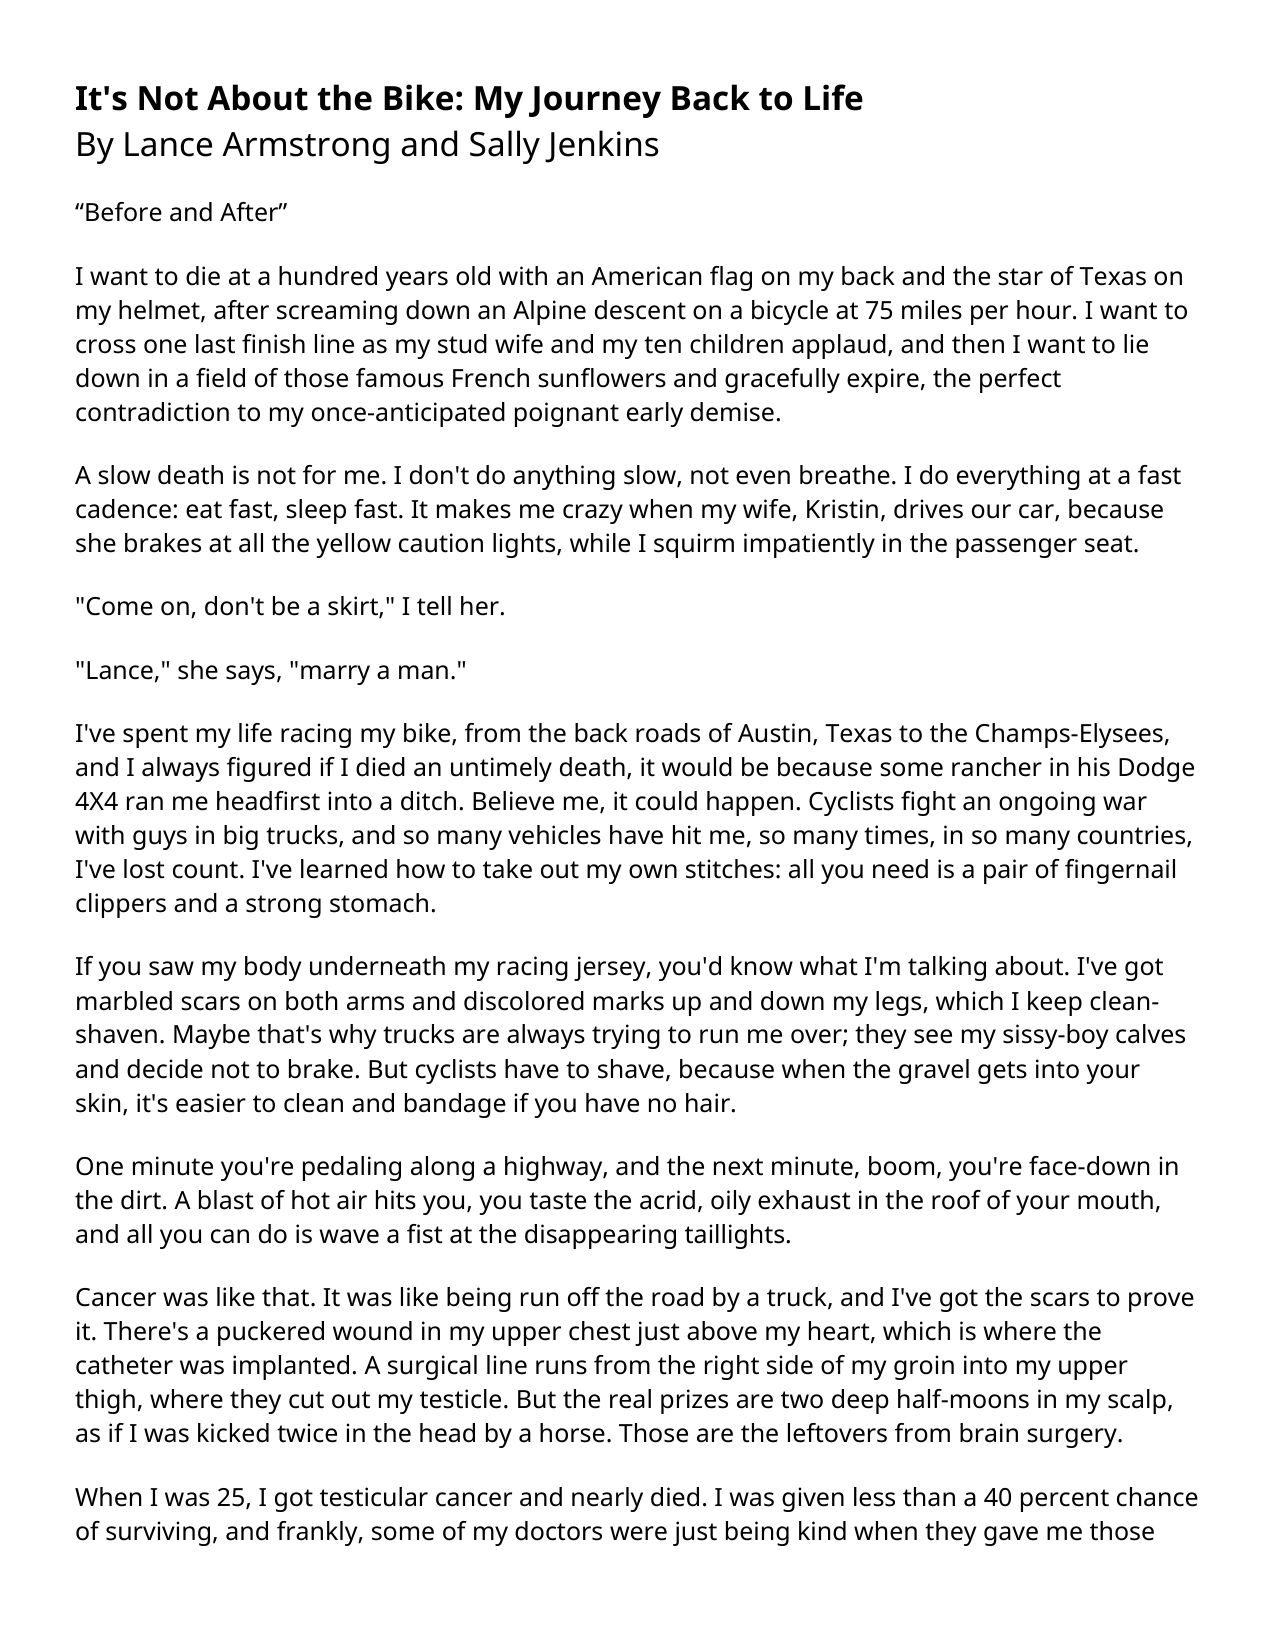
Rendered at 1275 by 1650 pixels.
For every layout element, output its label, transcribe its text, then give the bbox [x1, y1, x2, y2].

text If you saw my body underneath my racing jersey, you'd know what I'm talking about. I've got marbled scars on both arms and discolored marks up and down my legs, which I keep clean-shaven. Maybe that's why trucks are always trying to run me over; they see my sissy-boy calves and decide not to brake. But cyclists have to shave, because when the gravel gets into your skin, it's easier to clean and bandage if you have no hair. [75, 949, 1200, 1119]
text One minute you're pedaling along a highway, and the next minute, boom, you're face-down in the dirt. A blast of hot air hits you, you taste the acrid, oily exhaust in the roof of your mouth, and all you can do is wave a fist at the disappearing taillights. [75, 1148, 1200, 1251]
text A slow death is not for me. I don't do anything slow, not even breathe. I do everything at a fast cadence: eat fast, sleep fast. It makes me crazy when my wife, Kristin, drives our car, because she brakes at all the yellow caution lights, while I squirm impatiently in the passenger seat. [75, 458, 1200, 560]
text "Lance," she says, "marry a man." [75, 652, 1200, 686]
text I've spent my life racing my bike, from the back roads of Austin, Texas to the Champs-Elysees, and I always figured if I died an untimely death, it would be because some rancher in his Dodge 4X4 ran me headfirst into a ditch. Believe me, it could happen. Cyclists fight an ongoing war with guys in big trucks, and so many vehicles have hit me, so many times, in so many countries, I've lost count. I've learned how to take out my own stitches: all you need is a pair of fingernail clippers and a strong stomach. [75, 716, 1200, 920]
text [75, 1479, 1200, 1547]
text I want to die at a hundred years old with an American flag on my back and the star of Texas on my helmet, after screaming down an Alpine descent on a bicycle at 75 miles per hour. I want to cross one last finish line as my stud wife and my ten children applaud, and then I want to lie down in a field of those famous French sunflowers and gracefully expire, the perfect contradiction to my once-anticipated poignant early demise. [75, 258, 1200, 428]
text "Come on, don't be a skirt," I tell her. [75, 589, 1200, 623]
text It's Not About the Bike: My Journey Back to Life By Lance Armstrong and Sally Jenkins [75, 75, 1200, 166]
text “Before and After” [75, 195, 1200, 229]
text Cancer was like that. It was like being run off the road by a truck, and I've got the scars to prove it. There's a puckered wound in my upper chest just above my heart, which is where the catheter was implanted. A surgical line runs from the right side of my groin into my upper thigh, where they cut out my testicle. But the real prizes are two deep half-moons in my scalp, as if I was kicked twice in the head by a horse. Those are the leftovers from brain surgery. [75, 1280, 1200, 1450]
